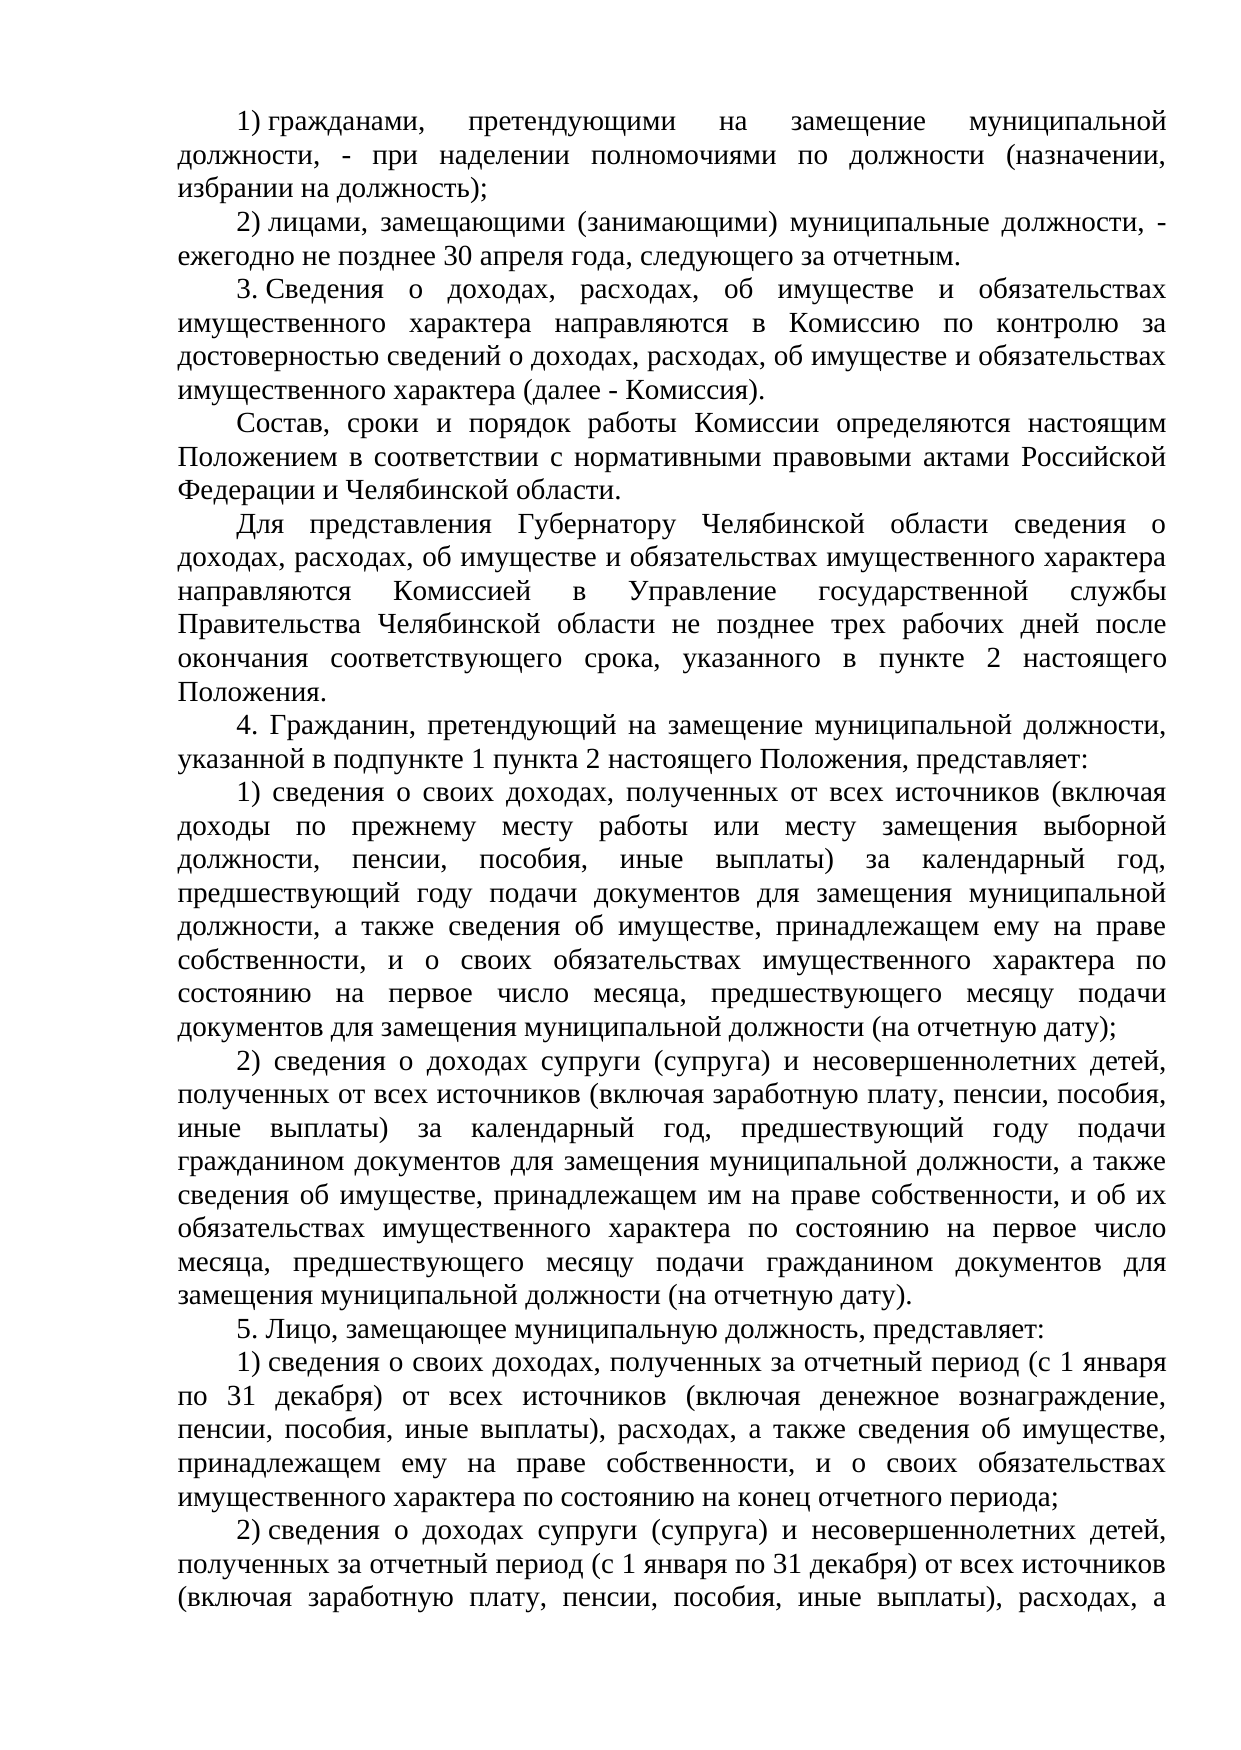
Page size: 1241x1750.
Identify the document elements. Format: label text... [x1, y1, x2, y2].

text 2) сведения о доходах супруги (супруга) и несовершеннолетних детей, полученных от всех источников (включая заработную плату, пенсии, пособия, иные выплаты) за календарный год, предшествующий году подачи гражданином документов для замещения муниципальной должности, а также сведения об имуществе, принадлежащем им на праве собственности, и об их обязательствах имущественного характера по состоянию на первое число месяца, предшествующего месяцу подачи гражданином документов для замещения муниципальной должности (на отчетную дату). [177, 1043, 1167, 1311]
text 5. Лицо, замещающее муниципальную должность, представляет: [177, 1311, 1167, 1344]
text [177, 1512, 1167, 1613]
text 2) лицами, замещающими (занимающими) муниципальные должности, - ежегодно не позднее 30 апреля года, следующего за отчетным. [177, 204, 1167, 271]
text 1) сведения о своих доходах, полученных за отчетный период (с 1 января по 31 декабря) от всех источников (включая денежное вознаграждение, пенсии, пособия, иные выплаты), расходах, а также сведения об имуществе, принадлежащем ему на праве собственности, и о своих обязательствах имущественного характера по состоянию на конец отчетного периода; [177, 1344, 1167, 1512]
text 1) гражданами, претендующими на замещение муниципальной должности, - при наделении полномочиями по должности (назначении, избрании на должность); [177, 103, 1167, 204]
text 4. Гражданин, претендующий на замещение муниципальной должности, указанной в подпункте 1 пункта 2 настоящего Положения, представляет: [177, 707, 1167, 774]
text Состав, сроки и порядок работы Комиссии определяются настоящим Положением в соответствии с нормативными правовыми актами Российской Федерации и Челябинской области. [177, 405, 1167, 506]
text Для представления Губернатору Челябинской области сведения о доходах, расходах, об имуществе и обязательствах имущественного характера направляются Комиссией в Управление государственной службы Правительства Челябинской области не позднее трех рабочих дней после окончания соответствующего срока, указанного в пункте 2 настоящего Положения. [177, 506, 1167, 707]
text 3. Сведения о доходах, расходах, об имуществе и обязательствах имущественного характера направляются в Комиссию по контролю за достоверностью сведений о доходах, расходах, об имуществе и обязательствах имущественного характера (далее - Комиссия). [177, 271, 1167, 405]
text 1) сведения о своих доходах, полученных от всех источников (включая доходы по прежнему месту работы или месту замещения выборной должности, пенсии, пособия, иные выплаты) за календарный год, предшествующий году подачи документов для замещения муниципальной должности, а также сведения об имуществе, принадлежащем ему на праве собственности, и о своих обязательствах имущественного характера по состоянию на первое число месяца, предшествующего месяцу подачи документов для замещения муниципальной должности (на отчетную дату); [177, 774, 1167, 1043]
